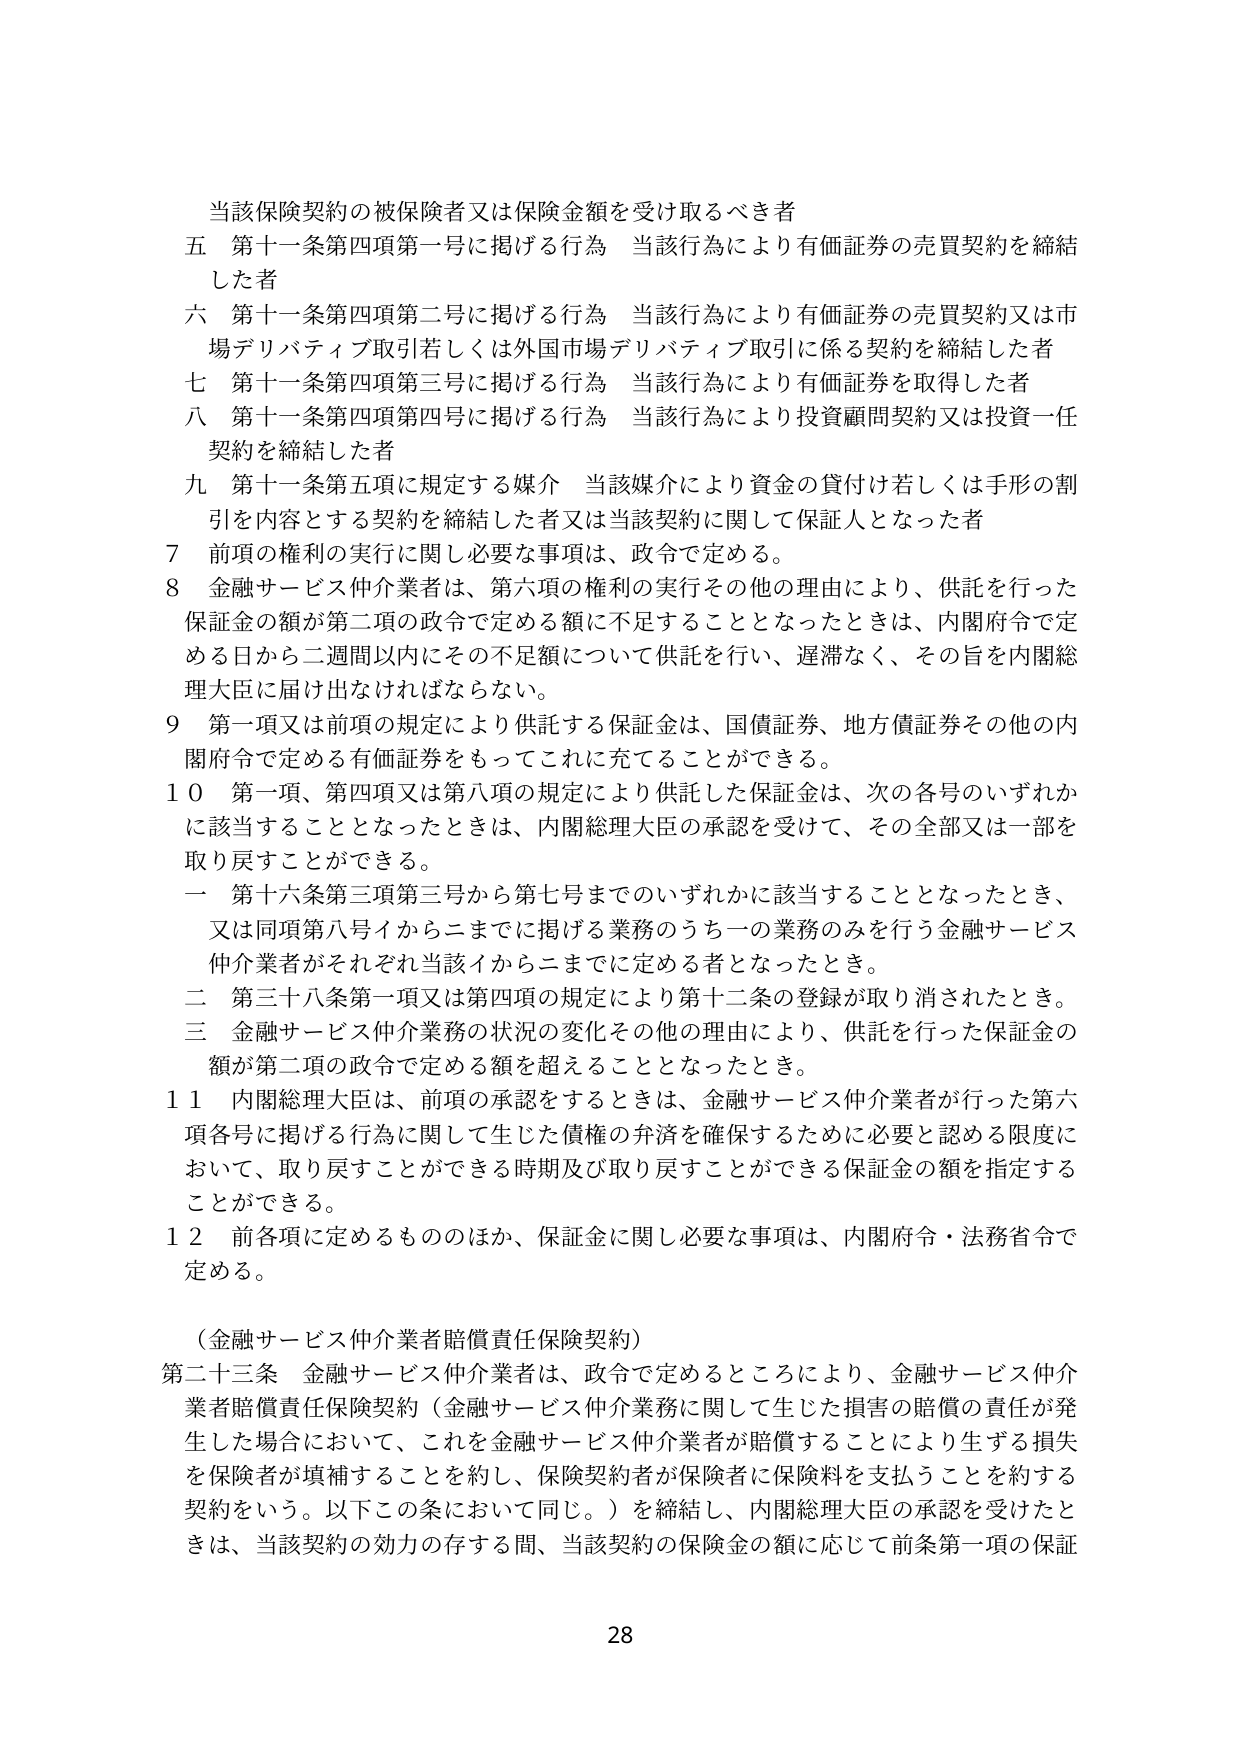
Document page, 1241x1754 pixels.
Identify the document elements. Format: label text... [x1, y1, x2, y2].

text 五 第十一条第四項第一号に掲げる行為 当該行為により有価証券の売買契約を締結した者 [184, 228, 1079, 296]
text ７ 前項の権利の実行に関し必要な事項は、政令で定める。 [161, 535, 1079, 569]
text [184, 194, 1079, 228]
text １２ 前各項に定めるもののほか、保証金に関し必要な事項は、内閣府令・法務省令で定める。 [161, 1219, 1079, 1287]
text 一 第十六条第三項第三号から第七号までのいずれかに該当することとなったとき、又は同項第八号イからニまでに掲げる業務のうち一の業務のみを行う金融サービス仲介業者がそれぞれ当該イからニまでに定める者となったとき。 [184, 877, 1079, 979]
text ９ 第一項又は前項の規定により供託する保証金は、国債証券、地方債証券その他の内閣府令で定める有価証券をもってこれに充てることができる。 [161, 706, 1079, 774]
text 九 第十一条第五項に規定する媒介 当該媒介により資金の貸付け若しくは手形の割引を内容とする契約を締結した者又は当該契約に関して保証人となった者 [184, 467, 1079, 535]
text ８ 金融サービス仲介業者は、第六項の権利の実行その他の理由により、供託を行った保証金の額が第二項の政令で定める額に不足することとなったときは、内閣府令で定める日から二週間以内にその不足額について供託を行い、遅滞なく、その旨を内閣総理大臣に届け出なければならない。 [161, 569, 1079, 706]
text 六 第十一条第四項第二号に掲げる行為 当該行為により有価証券の売買契約又は市場デリバティブ取引若しくは外国市場デリバティブ取引に係る契約を締結した者 [184, 296, 1079, 364]
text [161, 1355, 1079, 1560]
text １０ 第一項、第四項又は第八項の規定により供託した保証金は、次の各号のいずれかに該当することとなったときは、内閣総理大臣の承認を受けて、その全部又は一部を取り戻すことができる。 [161, 774, 1079, 877]
text 八 第十一条第四項第四号に掲げる行為 当該行為により投資顧問契約又は投資一任契約を締結した者 [184, 399, 1079, 467]
text 二 第三十八条第一項又は第四項の規定により第十二条の登録が取り消されたとき。 [184, 979, 1079, 1014]
text （金融サービス仲介業者賠償責任保険契約） [184, 1321, 1079, 1355]
text 三 金融サービス仲介業務の状況の変化その他の理由により、供託を行った保証金の額が第二項の政令で定める額を超えることとなったとき。 [184, 1014, 1079, 1082]
text 七 第十一条第四項第三号に掲げる行為 当該行為により有価証券を取得した者 [184, 364, 1079, 399]
text １１ 内閣総理大臣は、前項の承認をするときは、金融サービス仲介業者が行った第六項各号に掲げる行為に関して生じた債権の弁済を確保するために必要と認める限度において、取り戻すことができる時期及び取り戻すことができる保証金の額を指定することができる。 [161, 1082, 1079, 1219]
